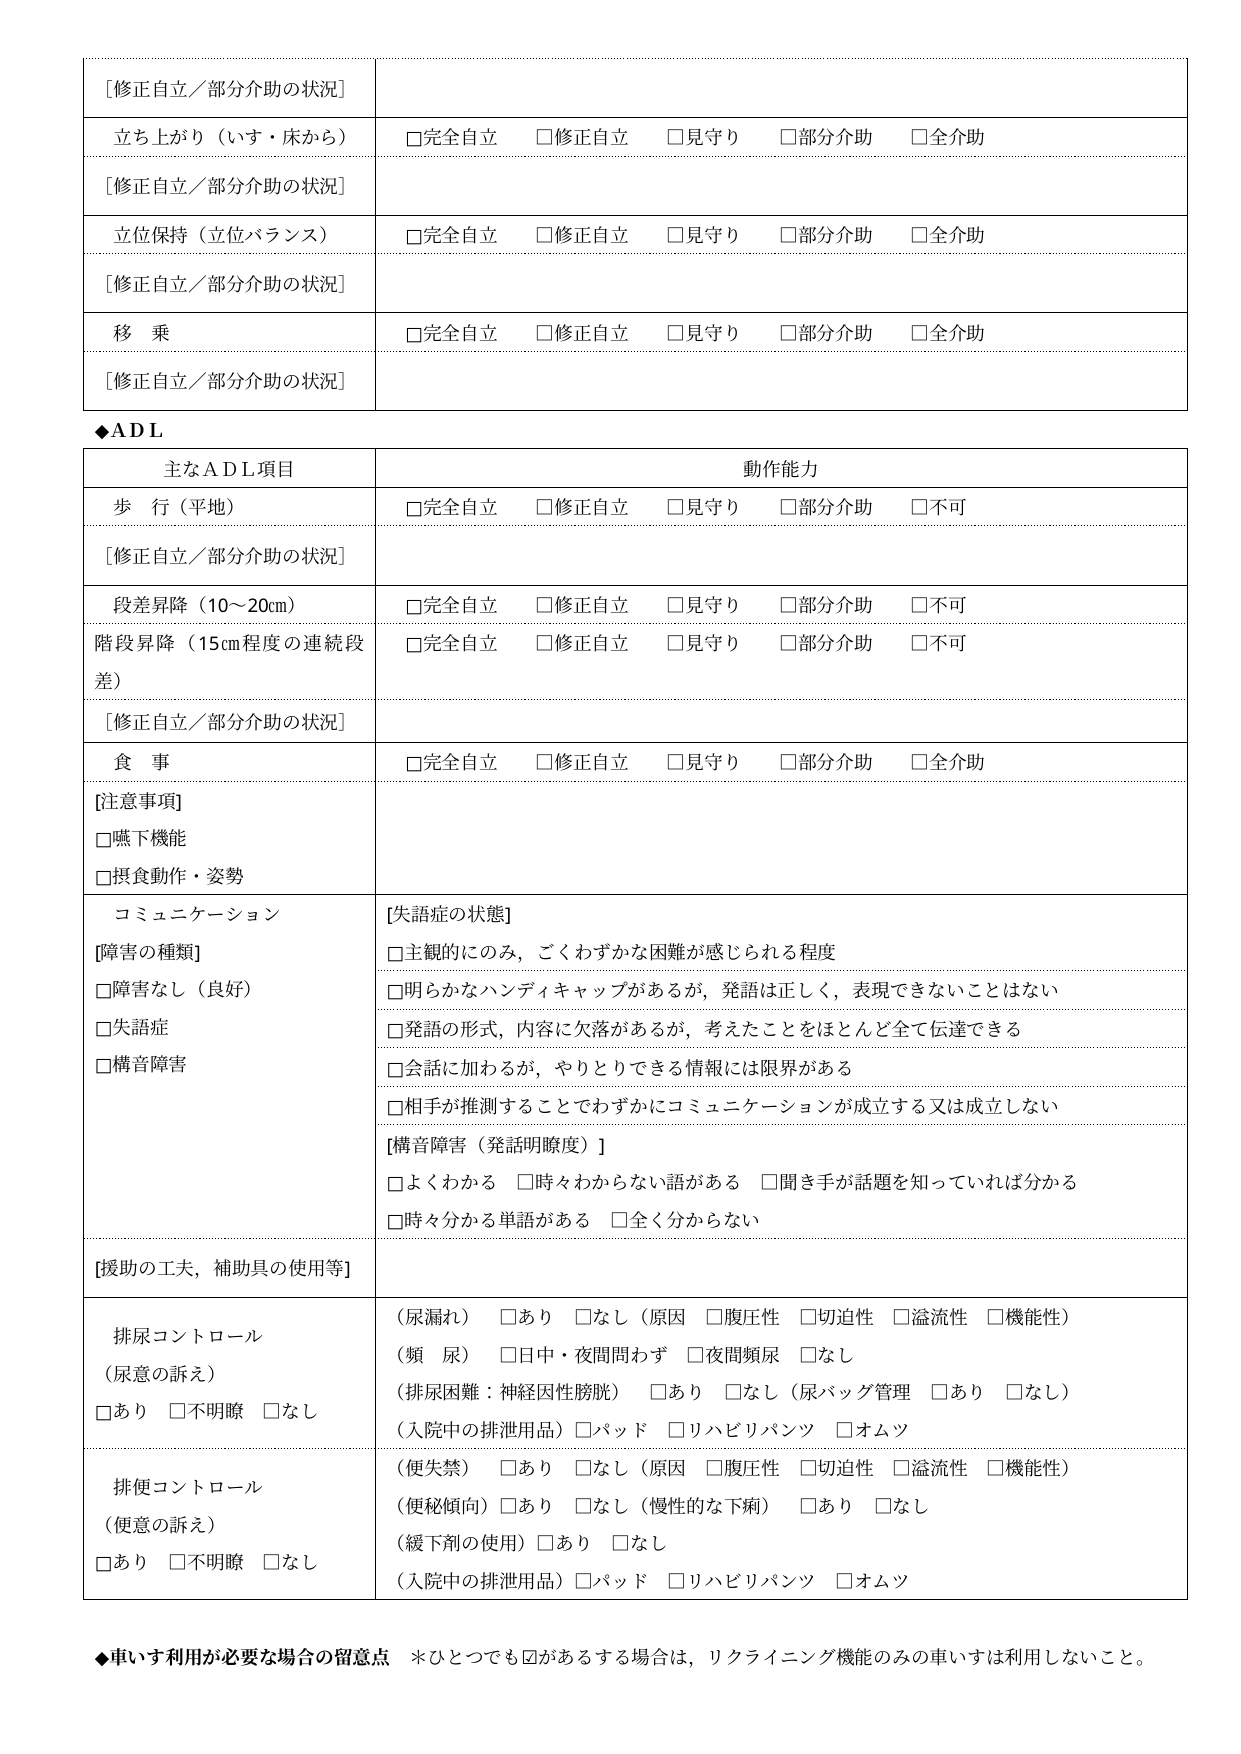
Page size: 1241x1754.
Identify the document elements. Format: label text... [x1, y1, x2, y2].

table_cell [注意事項] □嚥下機能 □摂食動作・姿勢 [84, 781, 375, 894]
table_cell （尿漏れ） □あり □なし（原因 □腹圧性 □切迫性 □溢流性 □機能性） （頻 尿） □日中・夜間問わず □夜間頻尿 □なし （排尿困難：神経因性膀胱） □あり □なし（尿バッグ管理 □あり □なし） （入院中の排泄用品）□パッド □リハビリパンツ □オムツ [376, 1298, 1187, 1448]
table_cell □明らかなハンディキャップがあるが，発語は正しく，表現できないことはない [376, 970, 1187, 1009]
table_cell □相手が推測することでわずかにコミュニケーションが成立する又は成立しない [376, 1086, 1187, 1124]
table_cell [援助の工夫，補助具の使用等] [84, 1238, 375, 1297]
text ◆車いす利用が必要な場合の留意点 ＊ひとつでも☑があるする場合は，リクライニング機能のみの車いすは利用しないこと。 [94, 1637, 1146, 1675]
table_cell ［修正自立／部分介助の状況］ [84, 58, 375, 117]
table_cell 段差昇降（10～20㎝） [84, 586, 375, 623]
table_cell 立位保持（立位バランス） [84, 216, 375, 253]
table_cell [376, 253, 1187, 312]
table_cell [376, 1238, 1187, 1297]
table_header 動作能力 [376, 449, 1187, 487]
table_cell 立ち上がり（いす・床から） [84, 118, 375, 156]
table_cell □完全自立 □修正自立 □見守り □部分介助 □不可 [376, 623, 1187, 699]
table_cell [376, 699, 1187, 742]
table_cell 排尿コントロール （尿意の訴え） □あり □不明瞭 □なし [84, 1298, 375, 1448]
table_cell 移 乗 [84, 313, 375, 351]
table_cell 食 事 [84, 743, 375, 781]
table_cell [構音障害（発話明瞭度）] □よくわかる □時々わからない語がある □聞き手が話題を知っていれば分かる □時々分かる単語がある □全く分からない [376, 1124, 1187, 1238]
table_cell [376, 525, 1187, 584]
table_cell 歩 行（平地） [84, 488, 375, 525]
table_cell コミュニケーション [障害の種類] □障害なし（良好） □失語症 □構音障害 [84, 895, 375, 1238]
table_cell □完全自立 □修正自立 □見守り □部分介助 □不可 [376, 586, 1187, 623]
table_cell 排便コントロール （便意の訴え） □あり □不明瞭 □なし [84, 1448, 375, 1599]
table_cell [失語症の状態] □主観的にのみ，ごくわずかな困難が感じられる程度 [376, 895, 1187, 970]
table_cell ［修正自立／部分介助の状況］ [84, 156, 375, 214]
table_cell □会話に加わるが，やりとりできる情報には限界がある [376, 1047, 1187, 1086]
table_cell （便失禁） □あり □なし（原因 □腹圧性 □切迫性 □溢流性 □機能性） （便秘傾向）□あり □なし（慢性的な下痢） □あり □なし （緩下剤の使用）□あり □なし （入院中の排泄用品）□パッド □リハビリパンツ □オムツ [376, 1448, 1187, 1599]
table_cell [376, 156, 1187, 214]
table_cell □完全自立 □修正自立 □見守り □部分介助 □全介助 [376, 313, 1187, 351]
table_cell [376, 118, 1187, 156]
table_cell ［修正自立／部分介助の状況］ [84, 525, 375, 584]
text ◆ＡＤＬ [94, 411, 1146, 448]
table_cell ［修正自立／部分介助の状況］ [84, 351, 375, 410]
table_cell 階段昇降（15㎝程度の連続段差） [84, 623, 375, 699]
table_cell □発語の形式，内容に欠落があるが，考えたことをほとんど全て伝達できる [376, 1009, 1187, 1047]
table_cell □完全自立 □修正自立 □見守り □部分介助 □全介助 [376, 216, 1187, 253]
table_header 主なＡＤＬ項目 [84, 449, 375, 487]
table_cell [376, 781, 1187, 894]
table_cell [376, 58, 1187, 117]
table_cell ［修正自立／部分介助の状況］ [84, 253, 375, 312]
table_cell [376, 351, 1187, 410]
table_cell □完全自立 □修正自立 □見守り □部分介助 □不可 [376, 488, 1187, 525]
table_cell ［修正自立／部分介助の状況］ [84, 699, 375, 742]
table_cell □完全自立 □修正自立 □見守り □部分介助 □全介助 [376, 743, 1187, 781]
